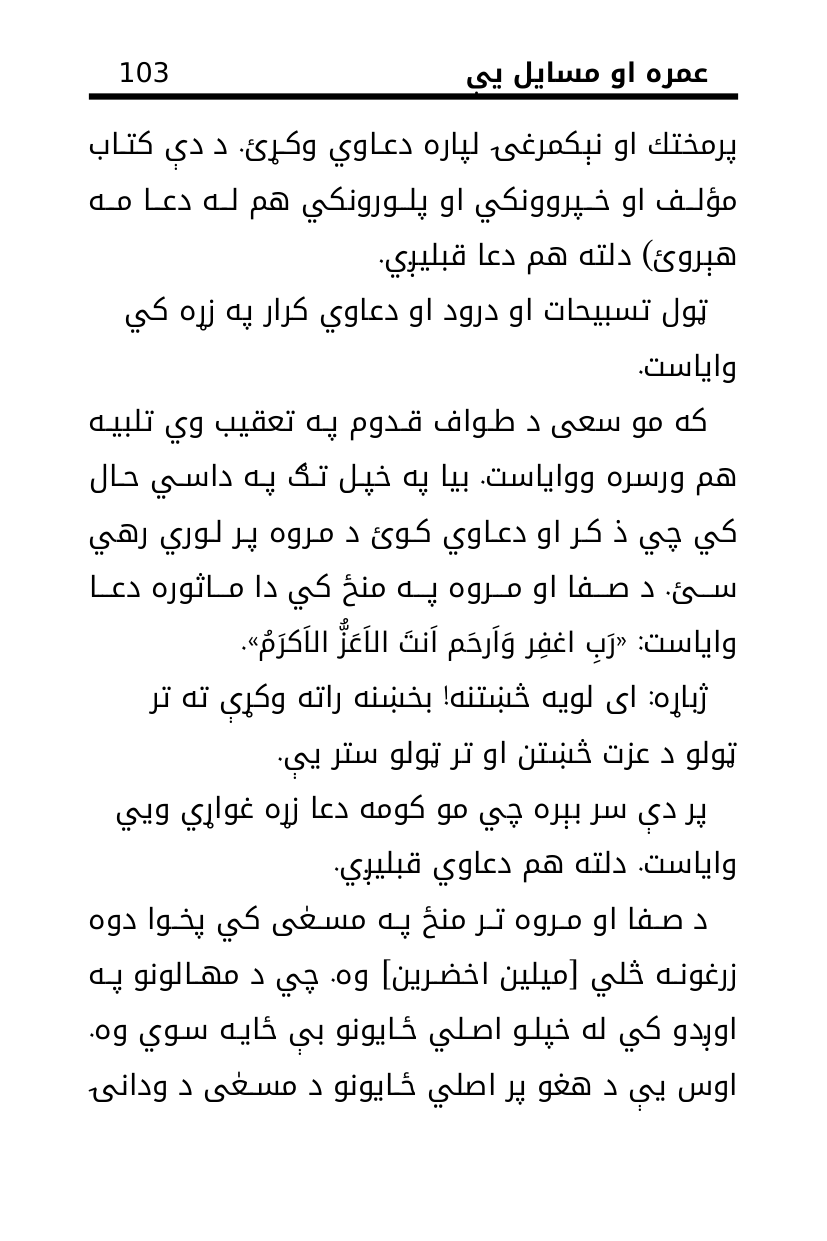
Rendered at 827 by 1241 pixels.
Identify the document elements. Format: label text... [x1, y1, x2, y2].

text كه مو سعى د طواف قدوم په تعقيب وي تلبيه هم ورسره وواياست. بيا په خپل تګ په داسي حال كي چي ذ كر او دعاوي كوئ د مروه پر لوري رهي سئ. د صفا او مروه په منځ كي دا ماثوره دعا واياست: «رَبِ اغفِر وَاَرحَم اَنتَ الاَعَزُّ الاَكرَمُ». [89, 394, 738, 671]
text ټول تسبيحات او درود او دعاوي کرار په زړه کي واياست. [89, 283, 738, 394]
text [89, 117, 738, 283]
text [89, 892, 738, 1113]
text پر دې سر بېره چي مو كومه دعا زړه غواړي ويي واياست. دلته هم دعاوي قبليږي. [89, 781, 738, 892]
text ژباړه: اى لويه څښتنه! بخښنه راته وكړې ته تر ټولو د عزت څښتن او تر ټولو ستر يې. [89, 671, 738, 781]
